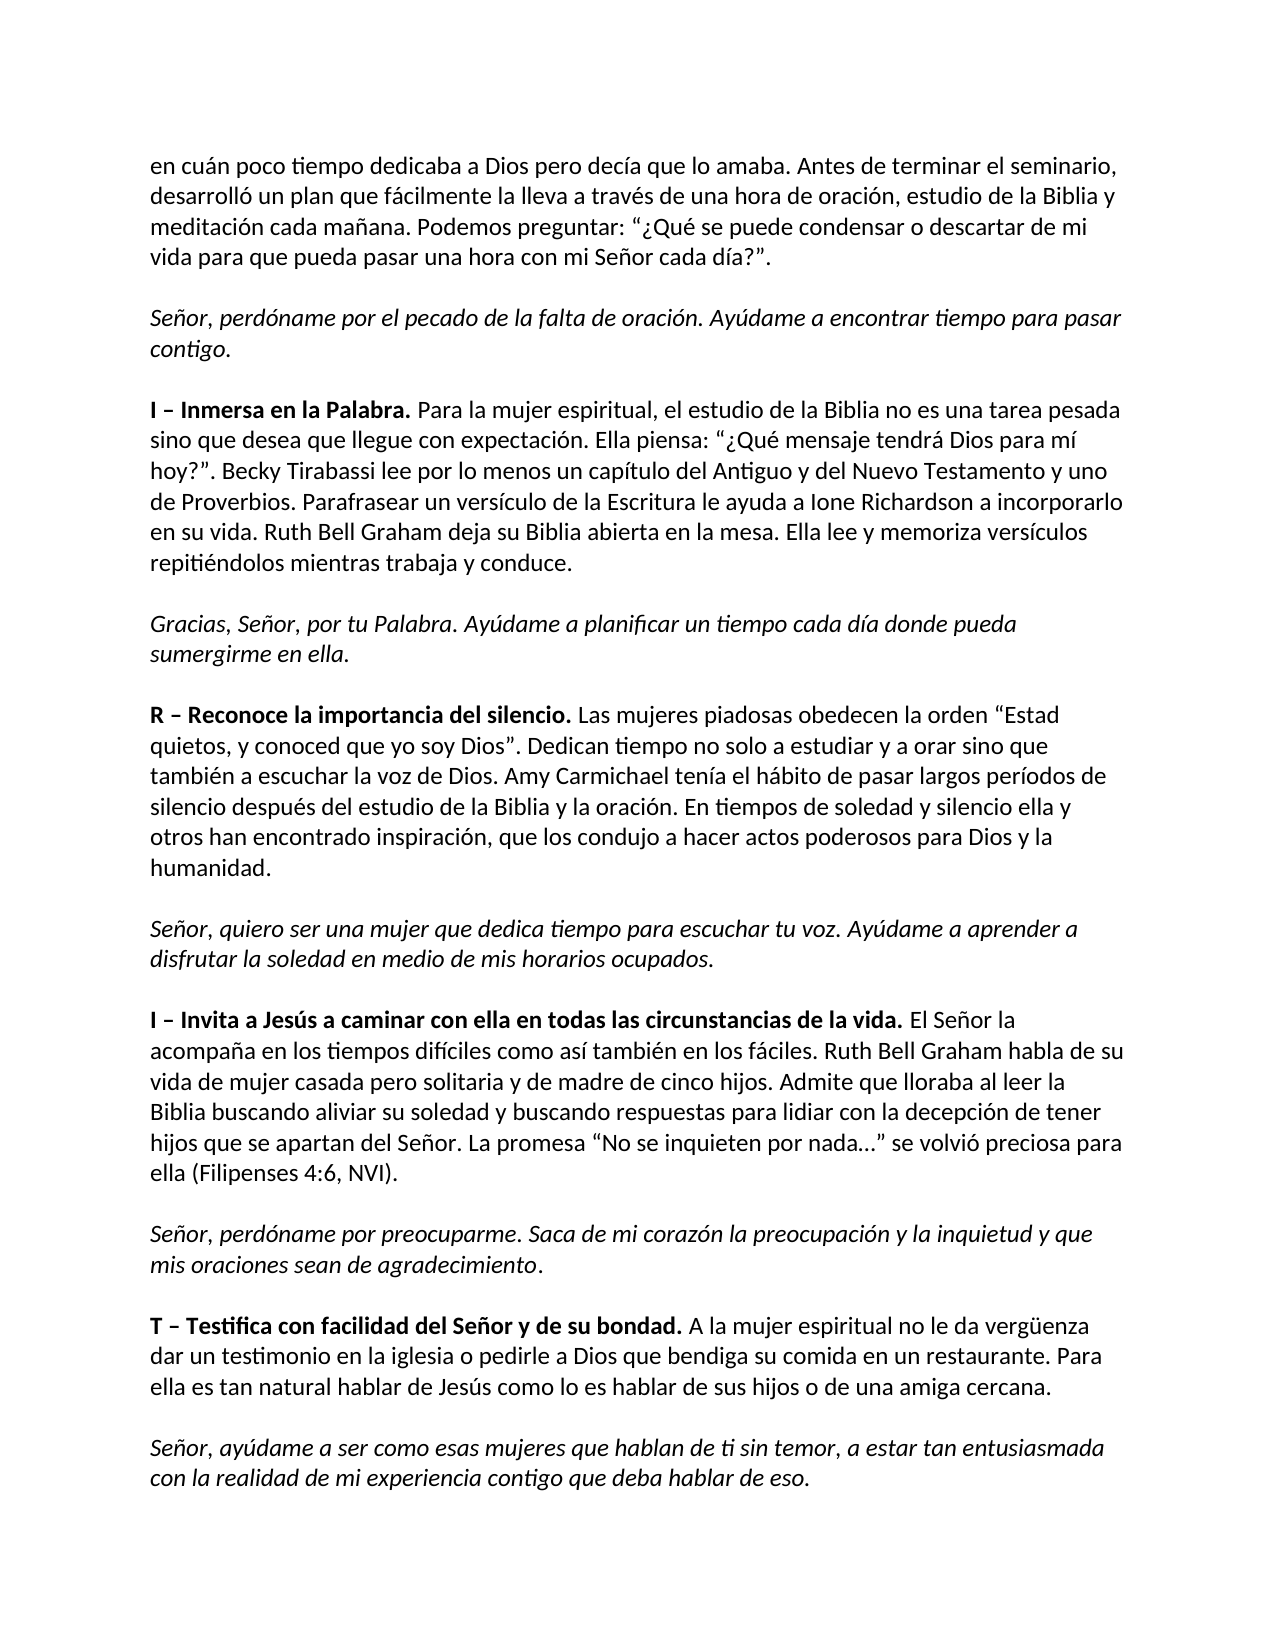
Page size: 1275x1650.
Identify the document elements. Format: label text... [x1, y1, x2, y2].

text Señor, ayúdame a ser como esas mujeres que hablan de ti sin temor, a estar tan entusiasmada con la realidad de mi experiencia contigo que deba hablar de eso. [150, 1432, 1125, 1493]
text Señor, quiero ser una mujer que dedica tiempo para escuchar tu voz. Ayúdame a aprender a disfrutar la soledad en medio de mis horarios ocupados. [150, 913, 1125, 974]
text T – Testifica con facilidad del Señor y de su bondad. A la mujer espiritual no le da vergüenza dar un testimonio en la iglesia o pedirle a Dios que bendiga su comida en un restaurante. Para ella es tan natural hablar de Jesús como lo es hablar de sus hijos o de una amiga cercana. [150, 1310, 1125, 1401]
text Señor, perdóname por preocuparme. Saca de mi corazón la preocupación y la inquietud y que mis oraciones sean de agradecimiento. [150, 1218, 1125, 1279]
text Señor, perdóname por el pecado de la falta de oración. Ayúdame a encontrar tiempo para pasar contigo. [150, 303, 1125, 364]
text I – Invita a Jesús a caminar con ella en todas las circunstancias de la vida. El Señor la acompaña en los tiempos difíciles como así también en los fáciles. Ruth Bell Graham habla de su vida de mujer casada pero solitaria y de madre de cinco hijos. Admite que lloraba al leer la Biblia buscando aliviar su soledad y buscando respuestas para lidiar con la decepción de tener hijos que se apartan del Señor. La promesa “No se inquieten por nada…” se volvió preciosa para ella (Filipenses 4:6, NVI). [150, 1004, 1125, 1188]
text I – Inmersa en la Palabra. Para la mujer espiritual, el estudio de la Biblia no es una tarea pesada sino que desea que llegue con expectación. Ella piensa: “¿Qué mensaje tendrá Dios para mí hoy?”. Becky Tirabassi lee por lo menos un capítulo del Antiguo y del Nuevo Testamento y uno de Proverbios. Parafrasear un versículo de la Escritura le ayuda a Ione Richardson a incorporarlo en su vida. Ruth Bell Graham deja su Biblia abierta en la mesa. Ella lee y memoriza versículos repitiéndolos mientras trabaja y conduce. [150, 394, 1125, 577]
text Gracias, Señor, por tu Palabra. Ayúdame a planificar un tiempo cada día donde pueda sumergirme en ella. [150, 608, 1125, 669]
text R – Reconoce la importancia del silencio. Las mujeres piadosas obedecen la orden “Estad quietos, y conoced que yo soy Dios”. Dedican tiempo no solo a estudiar y a orar sino que también a escuchar la voz de Dios. Amy Carmichael tenía el hábito de pasar largos períodos de silencio después del estudio de la Biblia y la oración. En tiempos de soledad y silencio ella y otros han encontrado inspiración, que los condujo a hacer actos poderosos para Dios y la humanidad. [150, 699, 1125, 882]
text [150, 150, 1125, 272]
